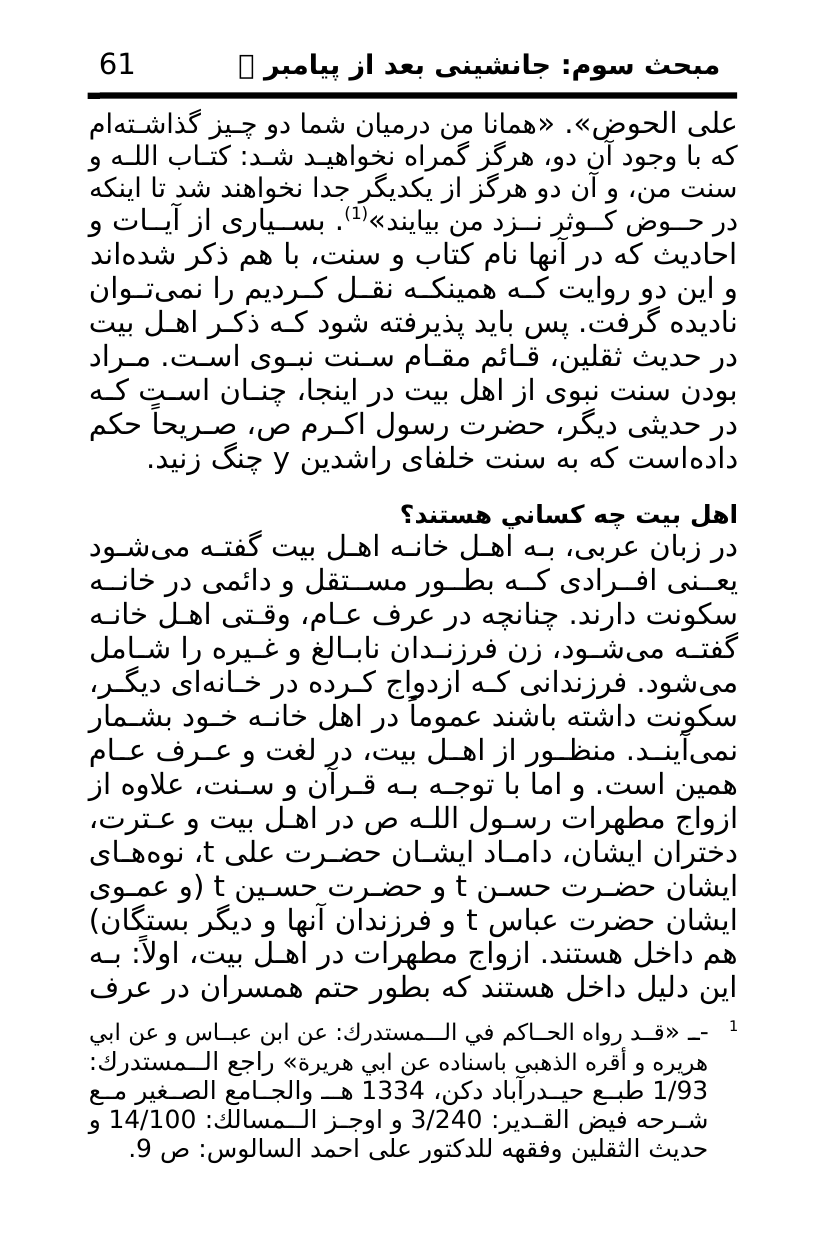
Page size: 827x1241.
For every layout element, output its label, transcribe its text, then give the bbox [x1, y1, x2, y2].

text در این، جای هیچگونه شكی وجود ندارد. اهل اسلام نیز در این باره اختلاف نظر ندارند كه مقام دوم پس از كتاب الله به چه چیزی اختصاص دارد. منظور از ذكر اهل بیت در حدیث ثقلین، سنت رسول الله ص می‌باشد. سخن همین است و بس. برای اینكه اهل بیت، عاشقان راستین سنت نبوی بودند. همین‌ها بودند كه با صدق دل بر آن عمل می‌كردند. بنابراین، ذكر اهل بیت در واقع، قائم مقام ذكر سنت نبوی است.روایات موطای امام مالک و مستدرک حاكم نیز، این مطلب را تأیید می‌كنند. در موطای امام مالک / چنین آمده است: «عَنْ مَالِكٍ أَنَّهُ بَلَغَهُ أَنَّ رَسُولَ اللَّهِ قَالَ: تَرَكْتُ فِيكُمْ أَمْرَيْنِ لَنْ تَضِلُّوا مَا تَمَسَّكْتُمْ بِهِمَا كِتَابَ اللَّهِ وَسُنَّةَ نَبِيِّهِ». یعنی: «به امام مالک، این روایت رسیده است كه رسول الله ص فرمودند: من در میان شما دو چیز می‌گذارم تا زمانی كه به آن چنگ خواهید زد هرگز گمراه نخواهید شد: كتاب الله و سنت پیغمبرش»(). در مستدرک حاكم، روایتی از حضرت ابوهریره است كه رسول الله ص در حالی كه در حجة الوداع خطبه ایراد می‌كردند فرمودند: «اني قد تركت فيكم شيئين لن تضلوا بعد هما، كتاب الله وسنتى، ولن يتفرقا حتى يردا على الحوض». «همانا من درمیان شما دو چیز گذاشته‌ام كه با وجود آن دو، هرگز گمراه نخواهید شد: كتاب الله و سنت من، و آن دو هرگز از یكدیگر جدا نخواهند شد تا اینكه در حوض كوثر نزد من بیایند»(). بسیاری از آیات و احادیث كه در آنها نام كتاب و سنت، با هم ذكر شده‌اند و این دو روایت كه همینكه نقل كردیم را نمی‌توان نادیده گرفت. پس باید پذیرفته شود كه ذكر اهل بیت در حدیث ثقلین، قائم مقام سنت نبوی است. مراد بودن سنت نبوی از اهل بیت در اینجا، چنان است كه در حدیثی دیگر، حضرت رسول اكرم ص، صریحاً حكم داده‌است كه به سنت خلفای راشدین چنگ زنید.‌‌ [89, 106, 738, 475]
text اهل بيت چه كساني هستند؟ [89, 500, 738, 529]
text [89, 529, 738, 1005]
